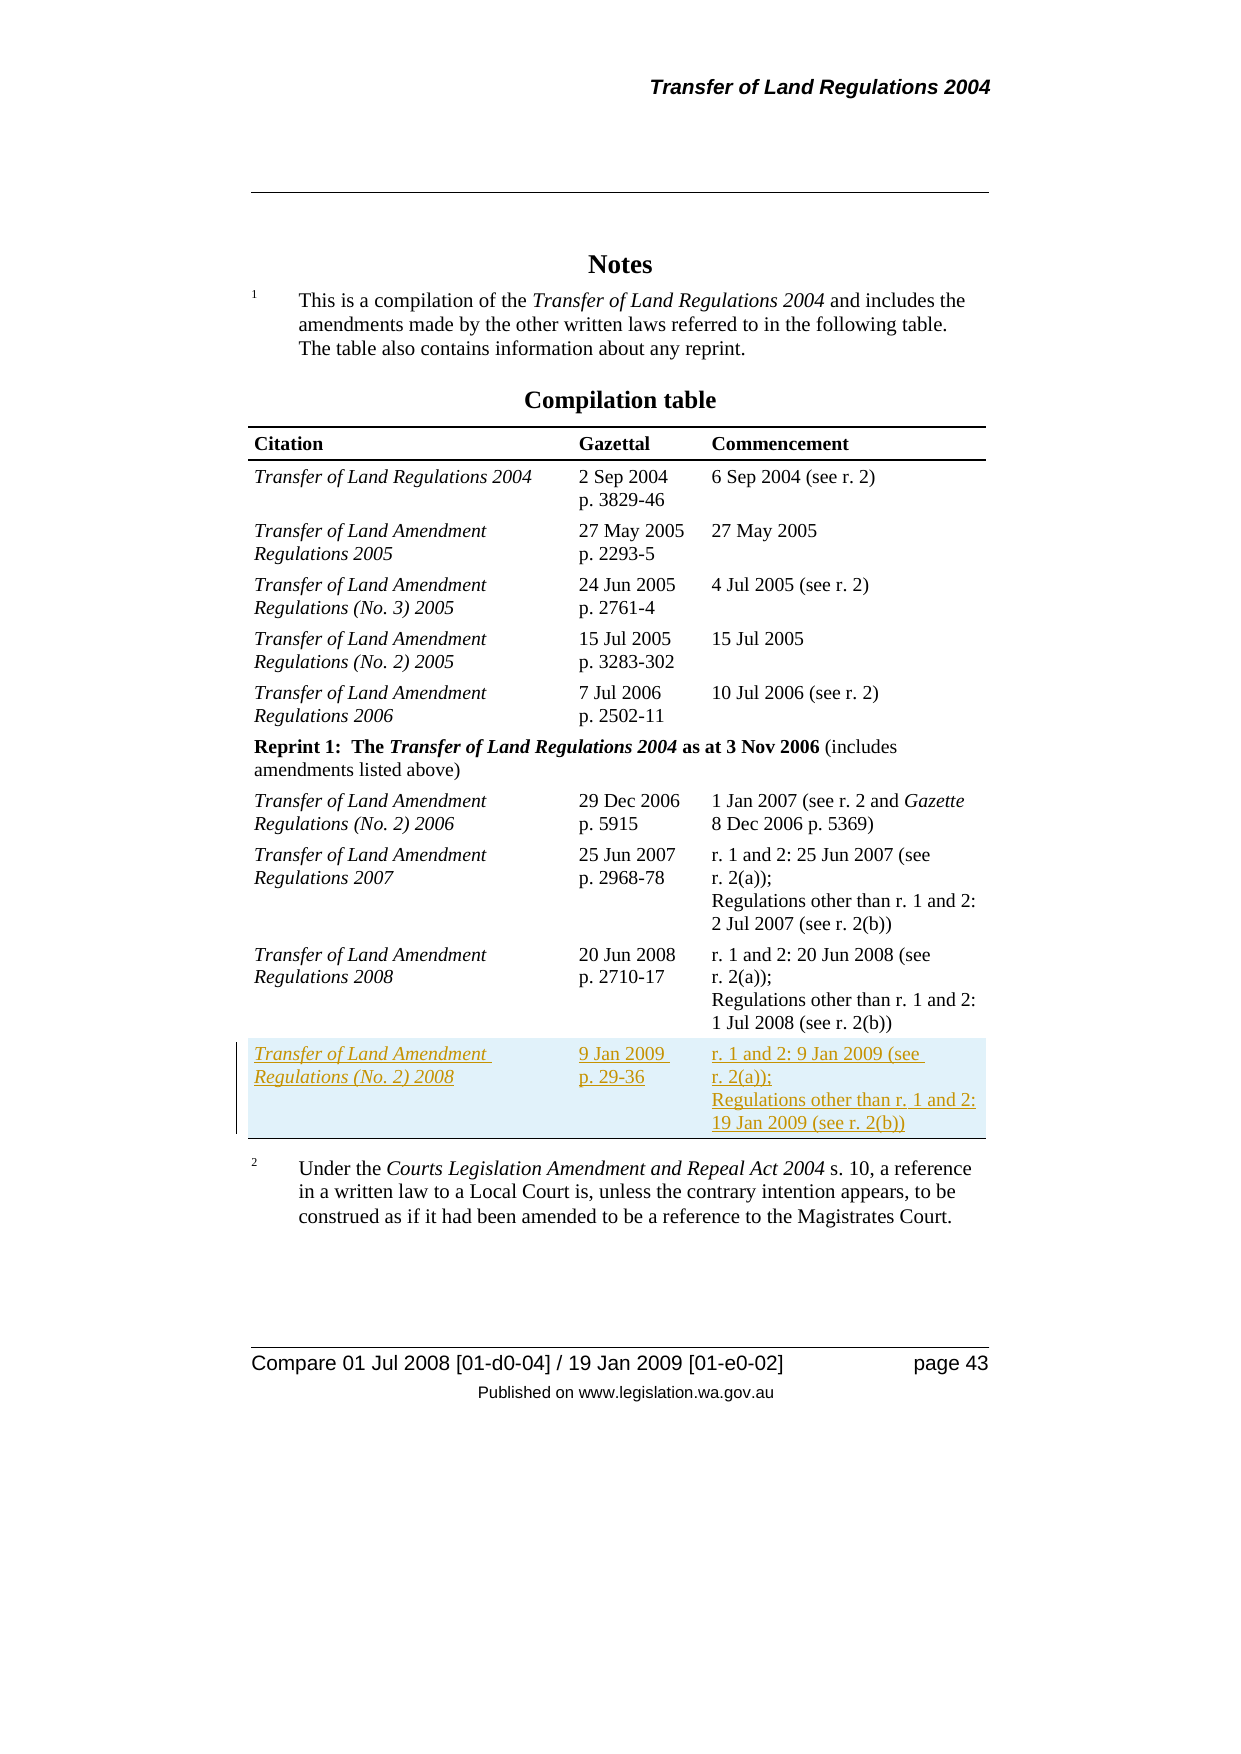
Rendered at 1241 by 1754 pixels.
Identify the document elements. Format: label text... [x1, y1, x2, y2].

table_header Commencement [706, 428, 986, 459]
table_cell 1 Jan 2007 (see r. 2 and Gazette 8 Dec 2006 p. 5369) [706, 785, 986, 839]
table_cell 10 Jul 2006 (see r. 2) [706, 677, 986, 731]
table_cell Transfer of Land Amendment Regulations 2007 [248, 839, 573, 938]
table_cell Reprint 1: The Transfer of Land Regulations 2004 as at 3 Nov 2006 (includes amendments listed above) [248, 731, 986, 785]
table_cell Transfer of Land Amendment Regulations (No. 3) 2005 [248, 569, 573, 623]
table_header Citation [248, 428, 573, 459]
table_cell Transfer of Land Amendment Regulations 2008 [248, 939, 573, 1038]
table_cell 2 Sep 2004 p. 3829-46 [573, 461, 706, 515]
subtitle Notes [251, 248, 989, 279]
table_cell Transfer of Land Amendment Regulations (No. 2) 2006 [248, 785, 573, 839]
table_cell 4 Jul 2005 (see r. 2) [706, 569, 986, 623]
table_cell 15 Jul 2005 [706, 623, 986, 677]
subtitle Compilation table [251, 385, 989, 413]
text 2 Under the Courts Legislation Amendment and Repeal Act 2004 s. 10, a reference in a written law to a Local Court is, unless the contrary intention appears, to be construed as if it had been amended to be a reference to the Magistrates Court. [251, 1155, 989, 1228]
table_cell 6 Sep 2004 (see r. 2) [706, 461, 986, 515]
table_cell 15 Jul 2005 p. 3283-302 [573, 623, 706, 677]
table_cell 24 Jun 2005 p. 2761-4 [573, 569, 706, 623]
table_header Gazettal [573, 428, 706, 459]
table_cell 20 Jun 2008 p. 2710-17 [573, 939, 706, 1038]
table_cell r. 1 and 2: 20 Jun 2008 (see r. 2(a)); Regulations other than r. 1 and 2: 1 Jul 2008 (see r. 2(b)) [706, 939, 986, 1038]
table_cell 25 Jun 2007 p. 2968-78 [573, 839, 706, 938]
table_cell 27 May 2005 p. 2293-5 [573, 515, 706, 569]
table_cell Transfer of Land Amendment Regulations 2005 [248, 515, 573, 569]
table_cell 7 Jul 2006 p. 2502-11 [573, 677, 706, 731]
table_cell Transfer of Land Regulations 2004 [248, 461, 573, 515]
table_cell 29 Dec 2006 p. 5915 [573, 785, 706, 839]
text 1 This is a compilation of the Transfer of Land Regulations 2004 and includes the amendments made by the other written laws referred to in the following table. The table also contains information about any reprint. [251, 287, 989, 360]
table_cell 27 May 2005 [706, 515, 986, 569]
table_cell r. 1 and 2: 25 Jun 2007 (see r. 2(a)); Regulations other than r. 1 and 2: 2 Jul 2007 (see r. 2(b)) [706, 839, 986, 938]
table_cell Transfer of Land Amendment Regulations 2006 [248, 677, 573, 731]
table_cell Transfer of Land Amendment Regulations (No. 2) 2005 [248, 623, 573, 677]
